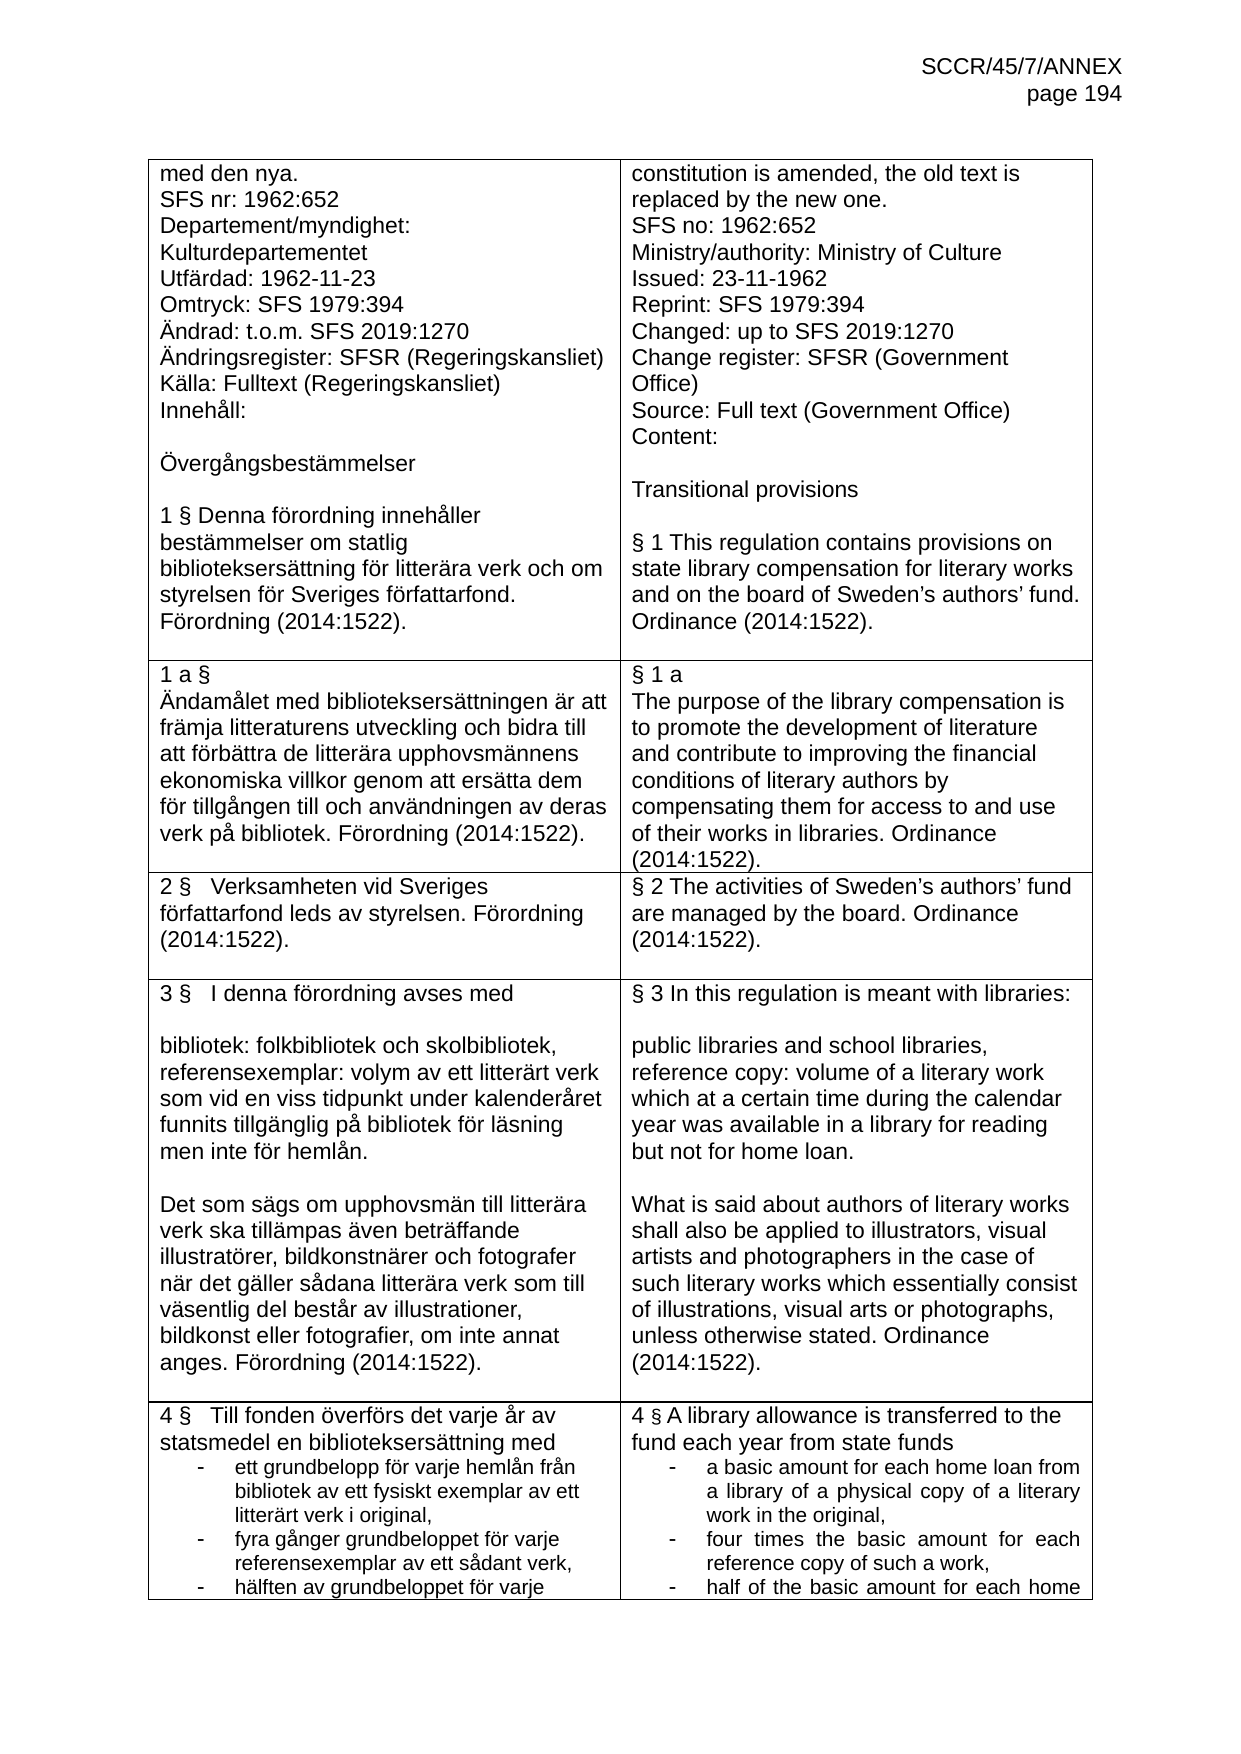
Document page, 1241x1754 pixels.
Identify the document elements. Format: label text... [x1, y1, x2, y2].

table_cell § 1 a The purpose of the library compensation is to promote the development of literature and contribute to improving the financial conditions of literary authors by compensating them for access to and use of their works in libraries. Ordinance (2014:1522). [621, 661, 1092, 872]
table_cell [149, 160, 620, 660]
table_cell 1 a § Ändamålet med biblioteksersättningen är att främja litteraturens utveckling och bidra till att förbättra de litterära upphovsmännens ekonomiska villkor genom att ersätta dem för tillgången till och användningen av deras verk på bibliotek. Förordning (2014:1522). [149, 661, 620, 872]
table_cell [621, 160, 1092, 660]
table_cell § 3 In this regulation is meant with libraries: public libraries and school libraries, reference copy: volume of a literary work which at a certain time during the calendar year was available in a library for reading but not for home loan. What is said about authors of literary works shall also be applied to illustrators, visual artists and photographers in the case of such literary works which essentially consist of illustrations, visual arts or photographs, unless otherwise stated. Ordinance (2014:1522). [621, 980, 1092, 1401]
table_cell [621, 1403, 1092, 1599]
table_cell § 2 The activities of Sweden’s authors’ fund are managed by the board. Ordinance (2014:1522). [621, 873, 1092, 979]
table_cell 2 § Verksamheten vid Sveriges författarfond leds av styrelsen. Förordning (2014:1522). [149, 873, 620, 979]
table_cell 3 § I denna förordning avses med bibliotek: folkbibliotek och skolbibliotek, referensexemplar: volym av ett litterärt verk som vid en viss tidpunkt under kalenderåret funnits tillgänglig på bibliotek för läsning men inte för hemlån. Det som sägs om upphovsmän till litterära verk ska tillämpas även beträffande illustratörer, bildkonstnärer och fotografer när det gäller sådana litterära verk som till väsentlig del består av illustrationer, bildkonst eller fotografier, om inte annat anges. Förordning (2014:1522). [149, 980, 620, 1401]
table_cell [149, 1403, 620, 1599]
